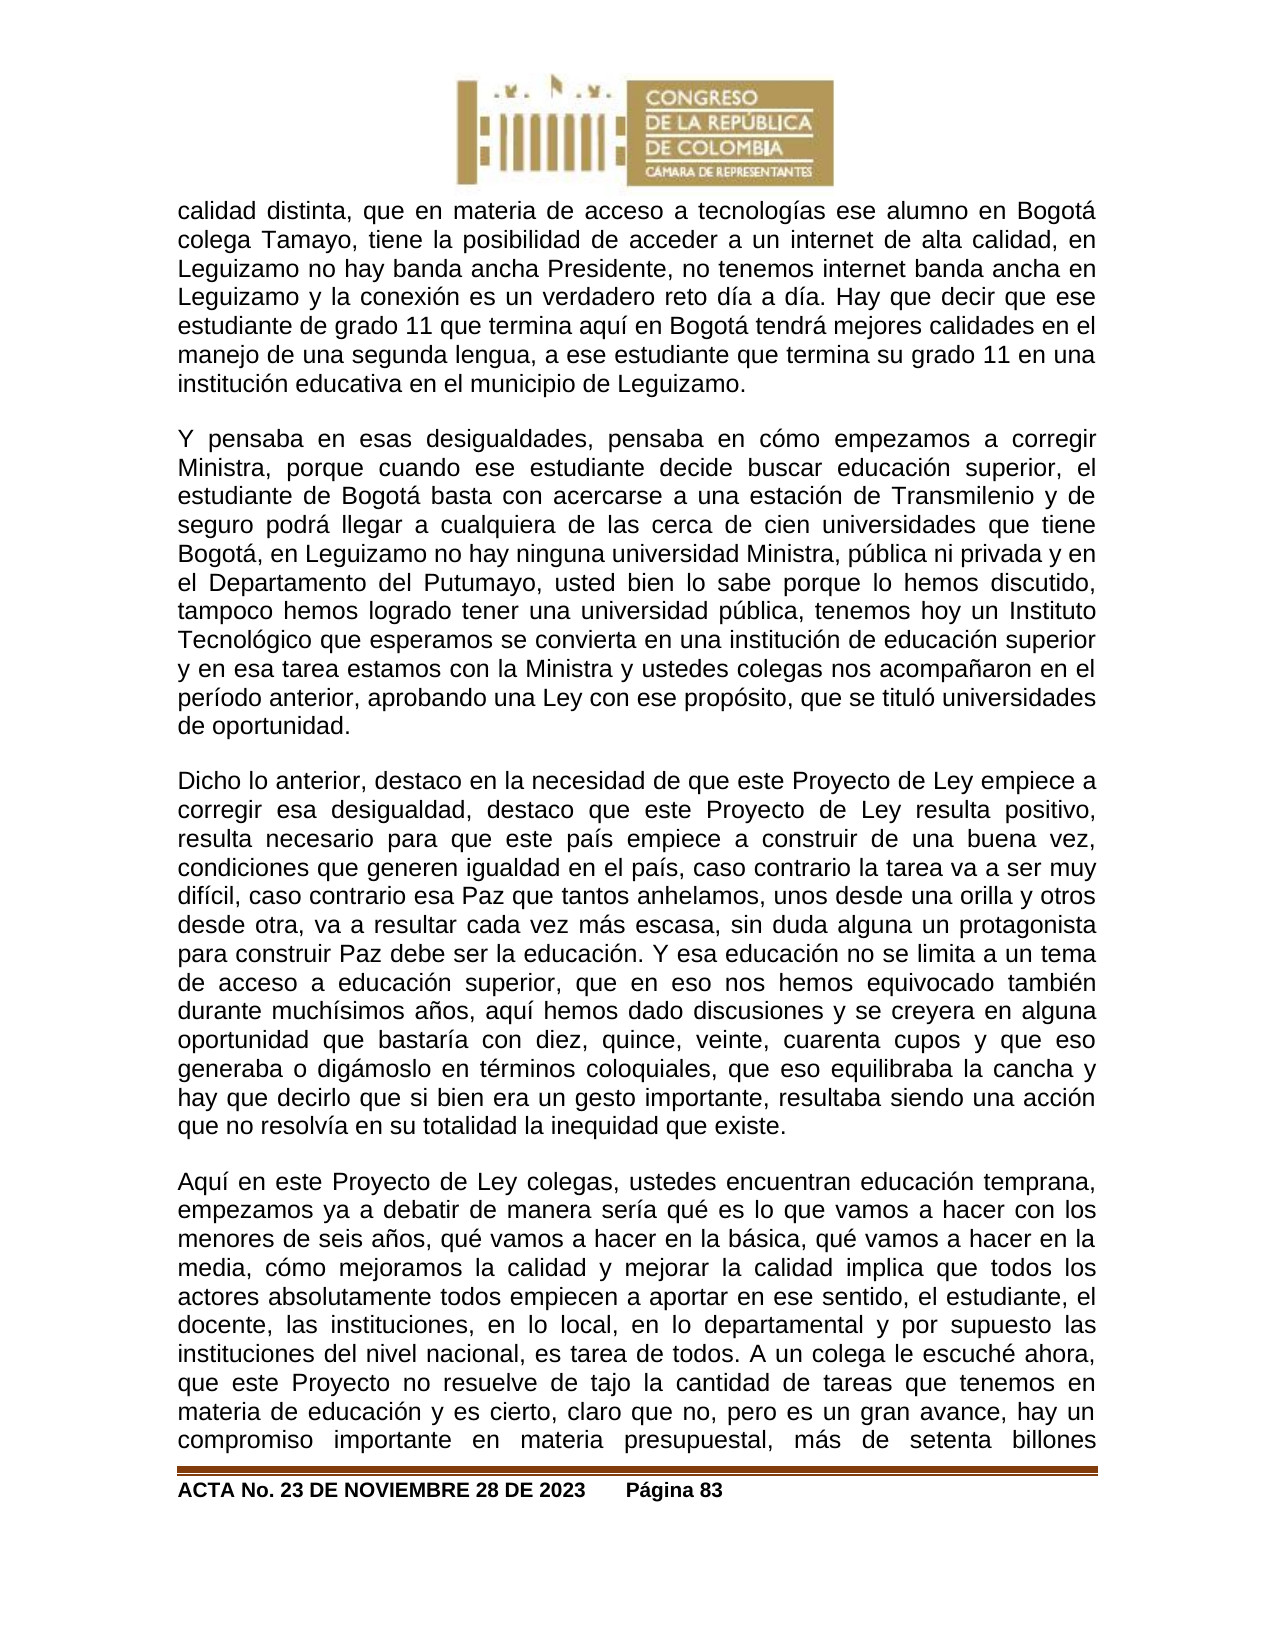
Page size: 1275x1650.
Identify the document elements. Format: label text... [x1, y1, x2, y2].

text Y pensaba en esas desigualdades, pensaba en cómo empezamos a corregir Ministra, porque cuando ese estudiante decide buscar educación superior, el estudiante de Bogotá basta con acercarse a una estación de Transmilenio y de seguro podrá llegar a cualquiera de las cerca de cien universidades que tiene Bogotá, en Leguizamo no hay ninguna universidad Ministra, pública ni privada y en el Departamento del Putumayo, usted bien lo sabe porque lo hemos discutido, tampoco hemos logrado tener una universidad pública, tenemos hoy un Instituto Tecnológico que esperamos se convierta en una institución de educación superior y en esa tarea estamos con la Ministra y ustedes colegas nos acompañaron en el período anterior, aprobando una Ley con ese propósito, que se tituló universidades de oportunidad. [177, 424, 1098, 740]
text Dicho lo anterior, destaco en la necesidad de que este Proyecto de Ley empiece a corregir esa desigualdad, destaco que este Proyecto de Ley resulta positivo, resulta necesario para que este país empiece a construir de una buena vez, condiciones que generen igualdad en el país, caso contrario la tarea va a ser muy difícil, caso contrario esa Paz que tantos anhelamos, unos desde una orilla y otros desde otra, va a resultar cada vez más escasa, sin duda alguna un protagonista para construir Paz debe ser la educación. Y esa educación no se limita a un tema de acceso a educación superior, que en eso nos hemos equivocado también durante muchísimos años, aquí hemos dado discusiones y se creyera en alguna oportunidad que bastaría con diez, quince, veinte, cuarenta cupos y que eso generaba o digámoslo en términos coloquiales, que eso equilibraba la cancha y hay que decirlo que si bien era un gesto importante, resultaba siendo una acción que no resolvía en su totalidad la inequidad que existe. [177, 766, 1098, 1140]
picture [430, 73, 845, 197]
